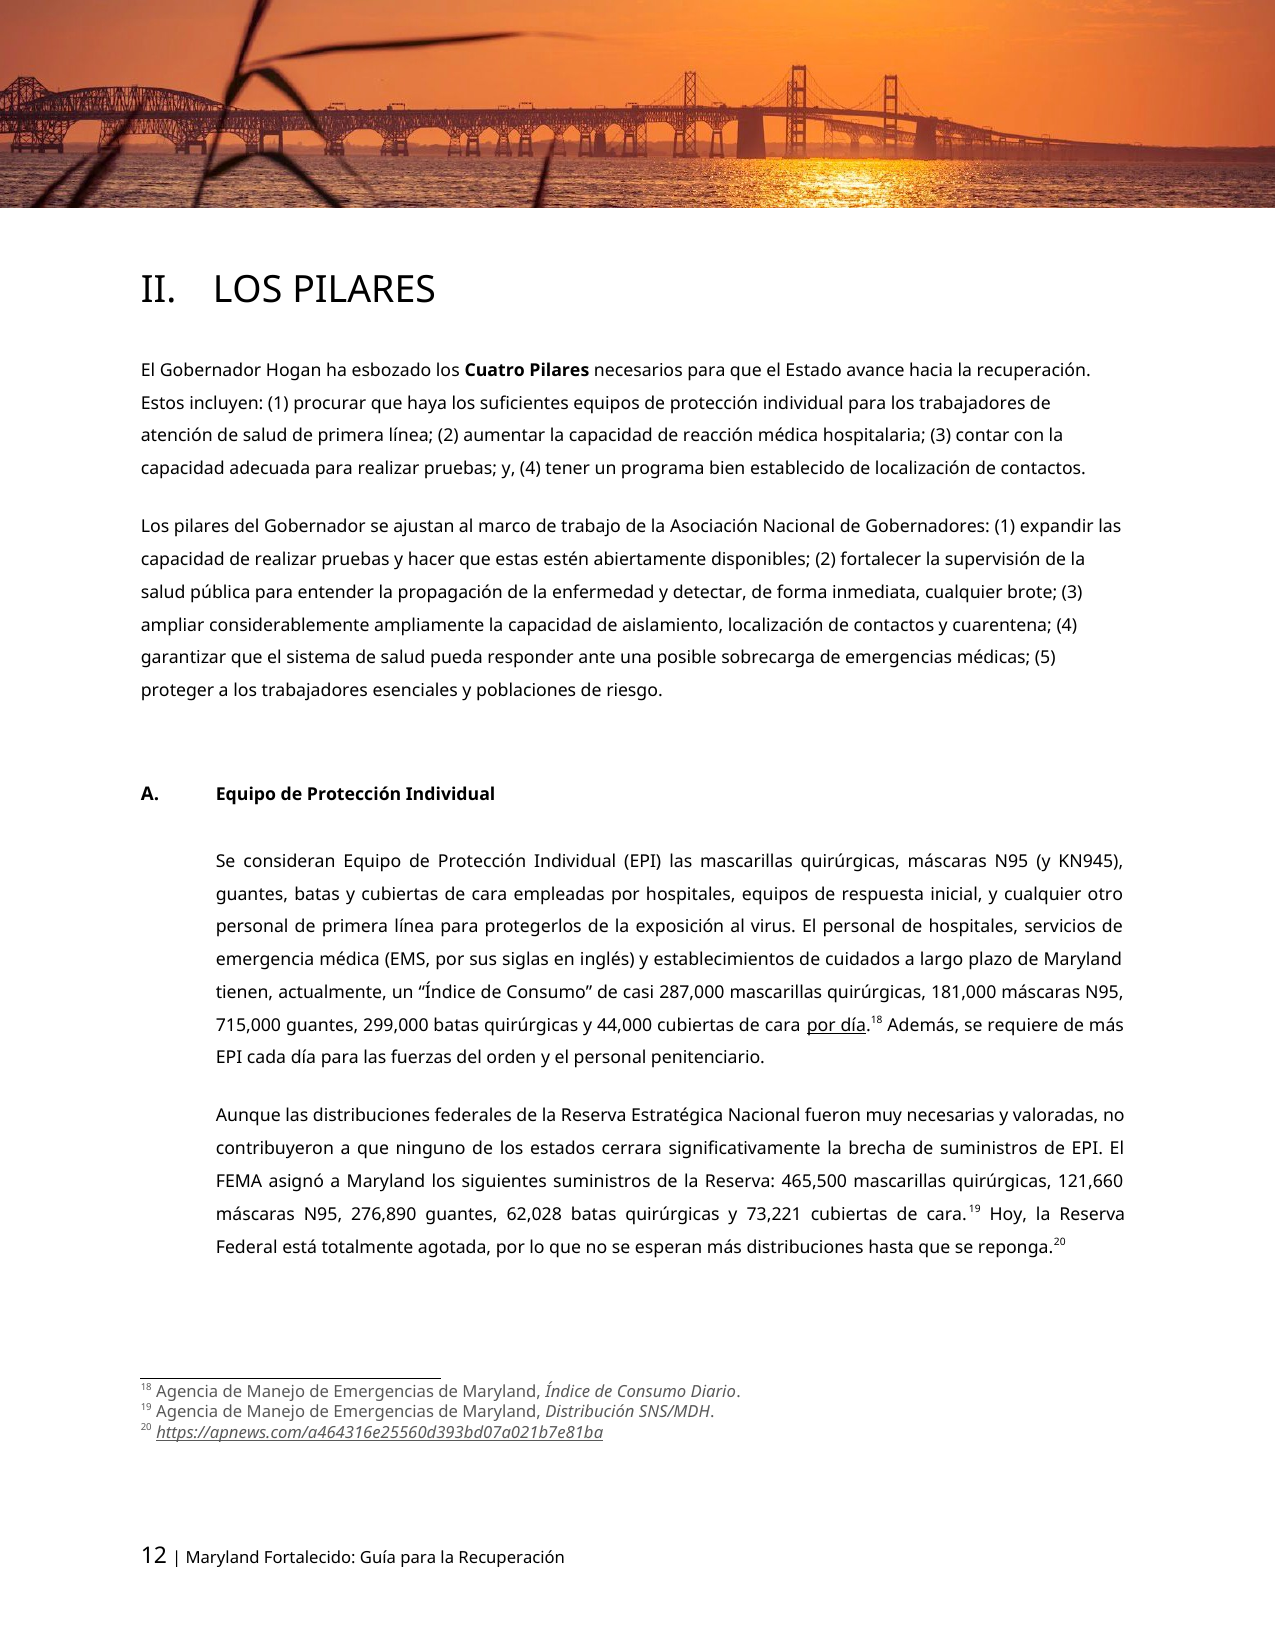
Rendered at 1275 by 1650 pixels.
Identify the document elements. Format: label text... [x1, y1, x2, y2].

text Aunque las distribuciones federales de la Reserva Estratégica Nacional fueron muy necesarias y valoradas, no contribuyeron a que ninguno de los estados cerrara significativamente la brecha de suministros de EPI. El FEMA asignó a Maryland los siguientes suministros de la Reserva: 465,500 mascarillas quirúrgicas, 121,660 máscaras N95, 276,890 guantes, 62,028 batas quirúrgicas y 73,221 cubiertas de cara.19 Hoy, la Reserva Federal está totalmente agotada, por lo que no se esperan más distribuciones hasta que se reponga.20 [216, 1103, 1125, 1258]
subtitle LOS PILARES [141, 262, 1162, 313]
text Se consideran Equipo de Protección Individual (EPI) las mascarillas quirúrgicas, máscaras N95 (y KN945), guantes, batas y cubiertas de cara empleadas por hospitales, equipos de respuesta inicial, y cualquier otro personal de primera línea para protegerlos de la exposición al virus. El personal de hospitales, servicios de emergencia médica (EMS, por sus siglas en inglés) y establecimientos de cuidados a largo plazo de Maryland tienen, actualmente, un “Índice de Consumo” de casi 287,000 mascarillas quirúrgicas, 181,000 máscaras N95, 715,000 guantes, 299,000 batas quirúrgicas y 44,000 cubiertas de cara por día.18 Además, se requiere de más EPI cada día para las fuerzas del orden y el personal penitenciario. [216, 848, 1124, 1069]
text Los pilares del Gobernador se ajustan al marco de trabajo de la Asociación Nacional de Gobernadores: (1) expandir las capacidad de realizar pruebas y hacer que estas estén abiertamente disponibles; (2) fortalecer la supervisión de la salud pública para entender la propagación de la enfermedad y detectar, de forma inmediata, cualquier brote; (3) ampliar considerablemente ampliamente la capacidad de aislamiento, localización de contactos y cuarentena; (4) garantizar que el sistema de salud pueda responder ante una posible sobrecarga de emergencias médicas; (5) proteger a los trabajadores esenciales y poblaciones de riesgo. [141, 514, 1126, 702]
text El Gobernador Hogan ha esbozado los Cuatro Pilares necesarios para que el Estado avance hacia la recuperación. Estos incluyen: (1) procurar que haya los suficientes equipos de protección individual para los trabajadores de atención de salud de primera línea; (2) aumentar la capacidad de reacción médica hospitalaria; (3) contar con la capacidad adecuada para realizar pruebas; y, (4) tener un programa bien establecido de localización de contactos. [141, 357, 1126, 480]
text 18 Agencia de Manejo de Emergencias de Maryland, Índice de Consumo Diario. 19 Agencia de Manejo de Emergencias de Maryland, Distribución SNS/MDH. 20 https://apnews.com/a464316e25560d393bd07a021b7e81ba [141, 1381, 827, 1443]
picture [0, 0, 1275, 208]
subtitle Equipo de Protección Individual [141, 781, 1162, 806]
